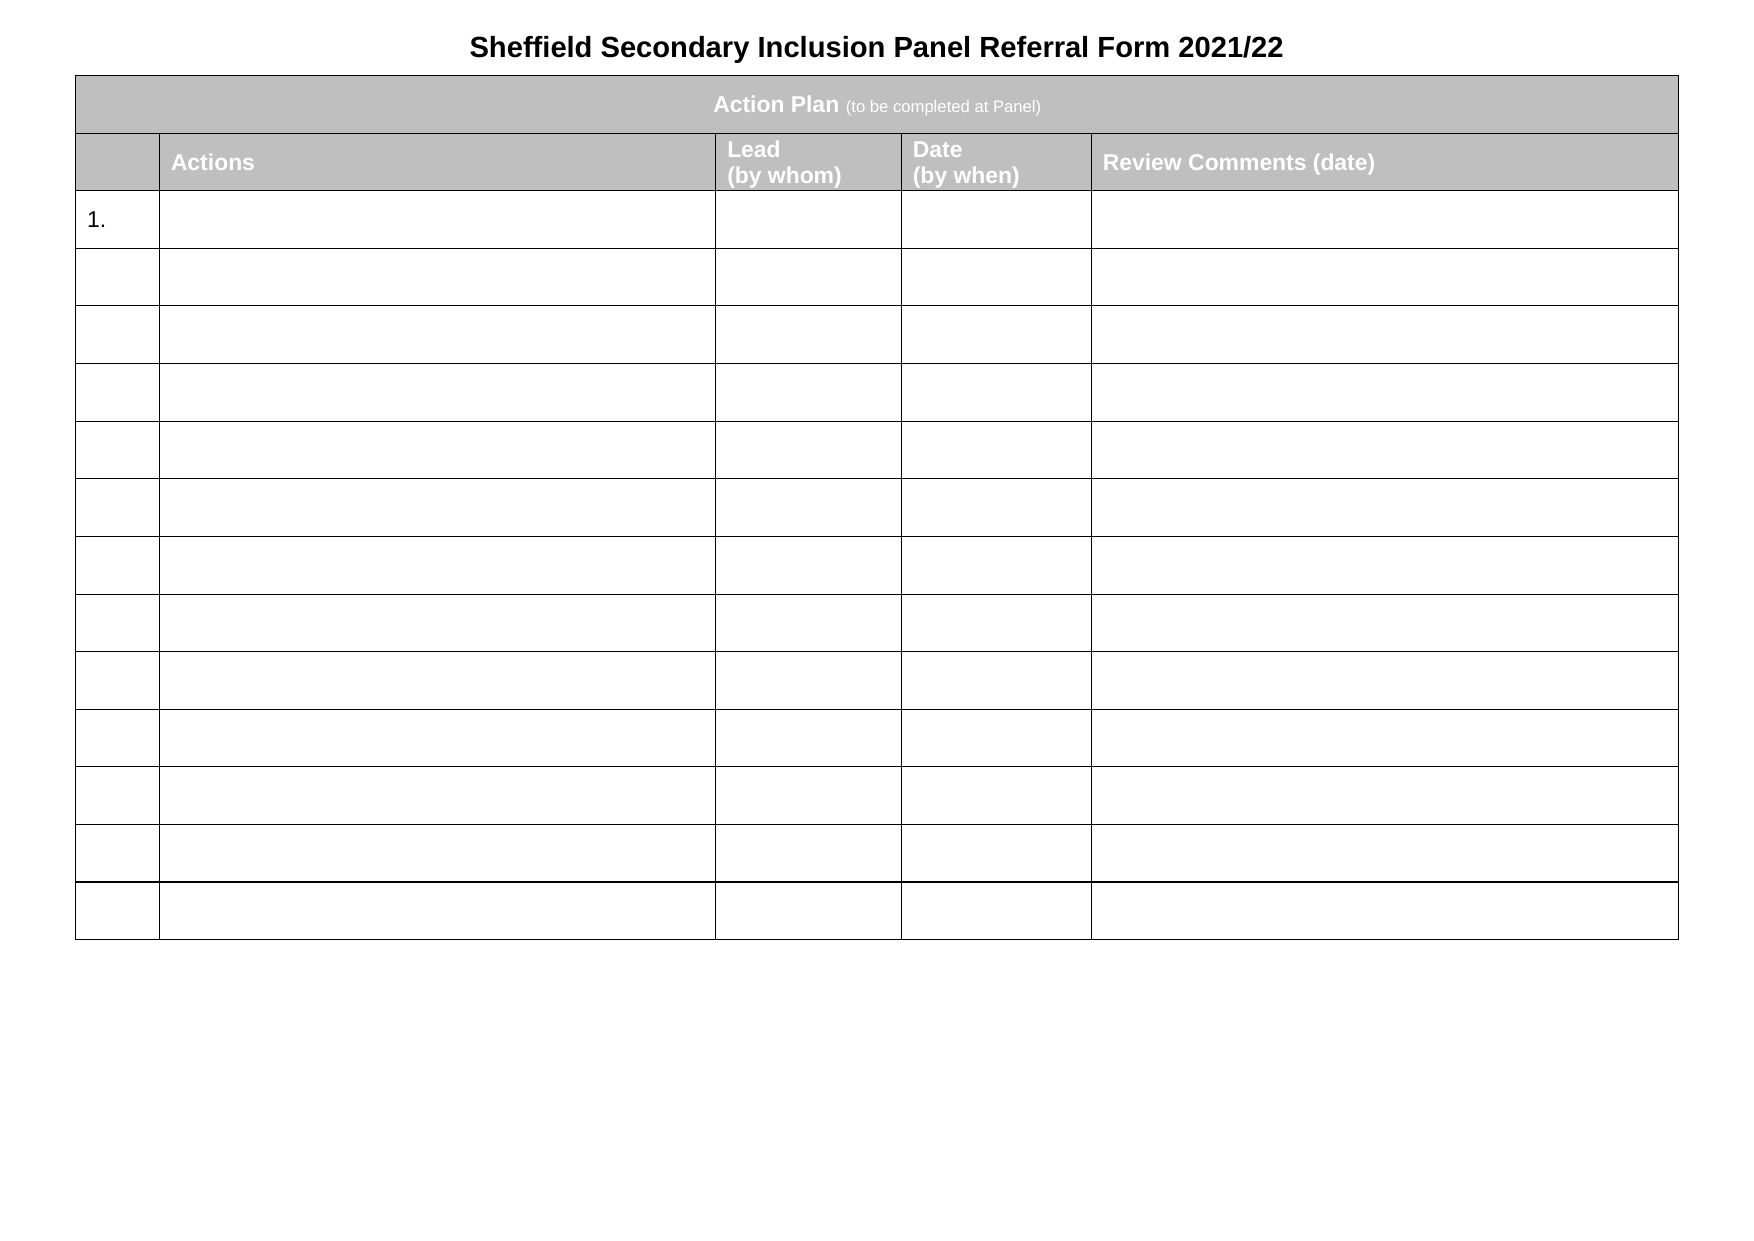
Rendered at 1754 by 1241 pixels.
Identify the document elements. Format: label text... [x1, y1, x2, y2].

table_cell [76, 883, 159, 939]
table_cell [1092, 306, 1678, 363]
table_cell [716, 191, 901, 248]
table_cell [716, 422, 901, 478]
table_cell [1092, 422, 1678, 478]
table_cell [902, 825, 1091, 881]
table_cell [716, 364, 901, 421]
table_cell [76, 422, 159, 478]
table_cell [76, 710, 159, 766]
table_cell [1092, 537, 1678, 593]
table_cell [160, 710, 715, 766]
table_cell [1092, 883, 1678, 939]
table_cell [902, 364, 1091, 421]
table_cell [76, 595, 159, 651]
table_cell [902, 191, 1091, 248]
table_cell [902, 710, 1091, 766]
table_cell [76, 364, 159, 421]
table_cell [76, 306, 159, 363]
table_header Action Plan (to be completed at Panel) [76, 76, 1678, 133]
table_cell [902, 479, 1091, 536]
table_cell [1092, 364, 1678, 421]
table_cell [160, 422, 715, 478]
table_cell [902, 652, 1091, 709]
table_cell [160, 364, 715, 421]
table_cell [76, 825, 159, 881]
table_cell Actions [160, 134, 715, 190]
table_cell [76, 652, 159, 709]
table_cell [160, 595, 715, 651]
table_cell [902, 595, 1091, 651]
table_cell [160, 306, 715, 363]
table_cell 1. [76, 191, 159, 248]
table_cell [902, 883, 1091, 939]
table_cell [716, 710, 901, 766]
table_cell [1092, 479, 1678, 536]
table_cell [716, 767, 901, 824]
table_cell [1092, 767, 1678, 824]
table_cell [716, 595, 901, 651]
table_cell [902, 422, 1091, 478]
table_cell [1092, 595, 1678, 651]
table_cell Date (by when) [902, 134, 1091, 190]
table_cell [76, 134, 159, 190]
table_cell [160, 767, 715, 824]
table_cell Lead (by whom) [716, 134, 901, 190]
table_cell [160, 249, 715, 305]
table_cell [716, 883, 901, 939]
table_cell [716, 479, 901, 536]
table_cell [902, 537, 1091, 593]
table_cell [76, 479, 159, 536]
table_cell [716, 537, 901, 593]
table_cell [716, 249, 901, 305]
table_cell [160, 537, 715, 593]
table_cell [1092, 652, 1678, 709]
table_cell [902, 767, 1091, 824]
table_cell [1092, 710, 1678, 766]
table_cell [160, 652, 715, 709]
table_cell [1092, 191, 1678, 248]
table_cell [1092, 249, 1678, 305]
table_cell [160, 825, 715, 881]
table_cell [76, 767, 159, 824]
table_cell [76, 249, 159, 305]
table_cell [160, 191, 715, 248]
table_cell [902, 249, 1091, 305]
table_cell [76, 537, 159, 593]
table_cell [902, 306, 1091, 363]
table_cell [716, 306, 901, 363]
table_cell [716, 825, 901, 881]
table_cell [1092, 825, 1678, 881]
table_cell [160, 479, 715, 536]
table_cell [716, 652, 901, 709]
table_cell [160, 883, 715, 939]
table_cell Review Comments (date) [1092, 134, 1678, 190]
